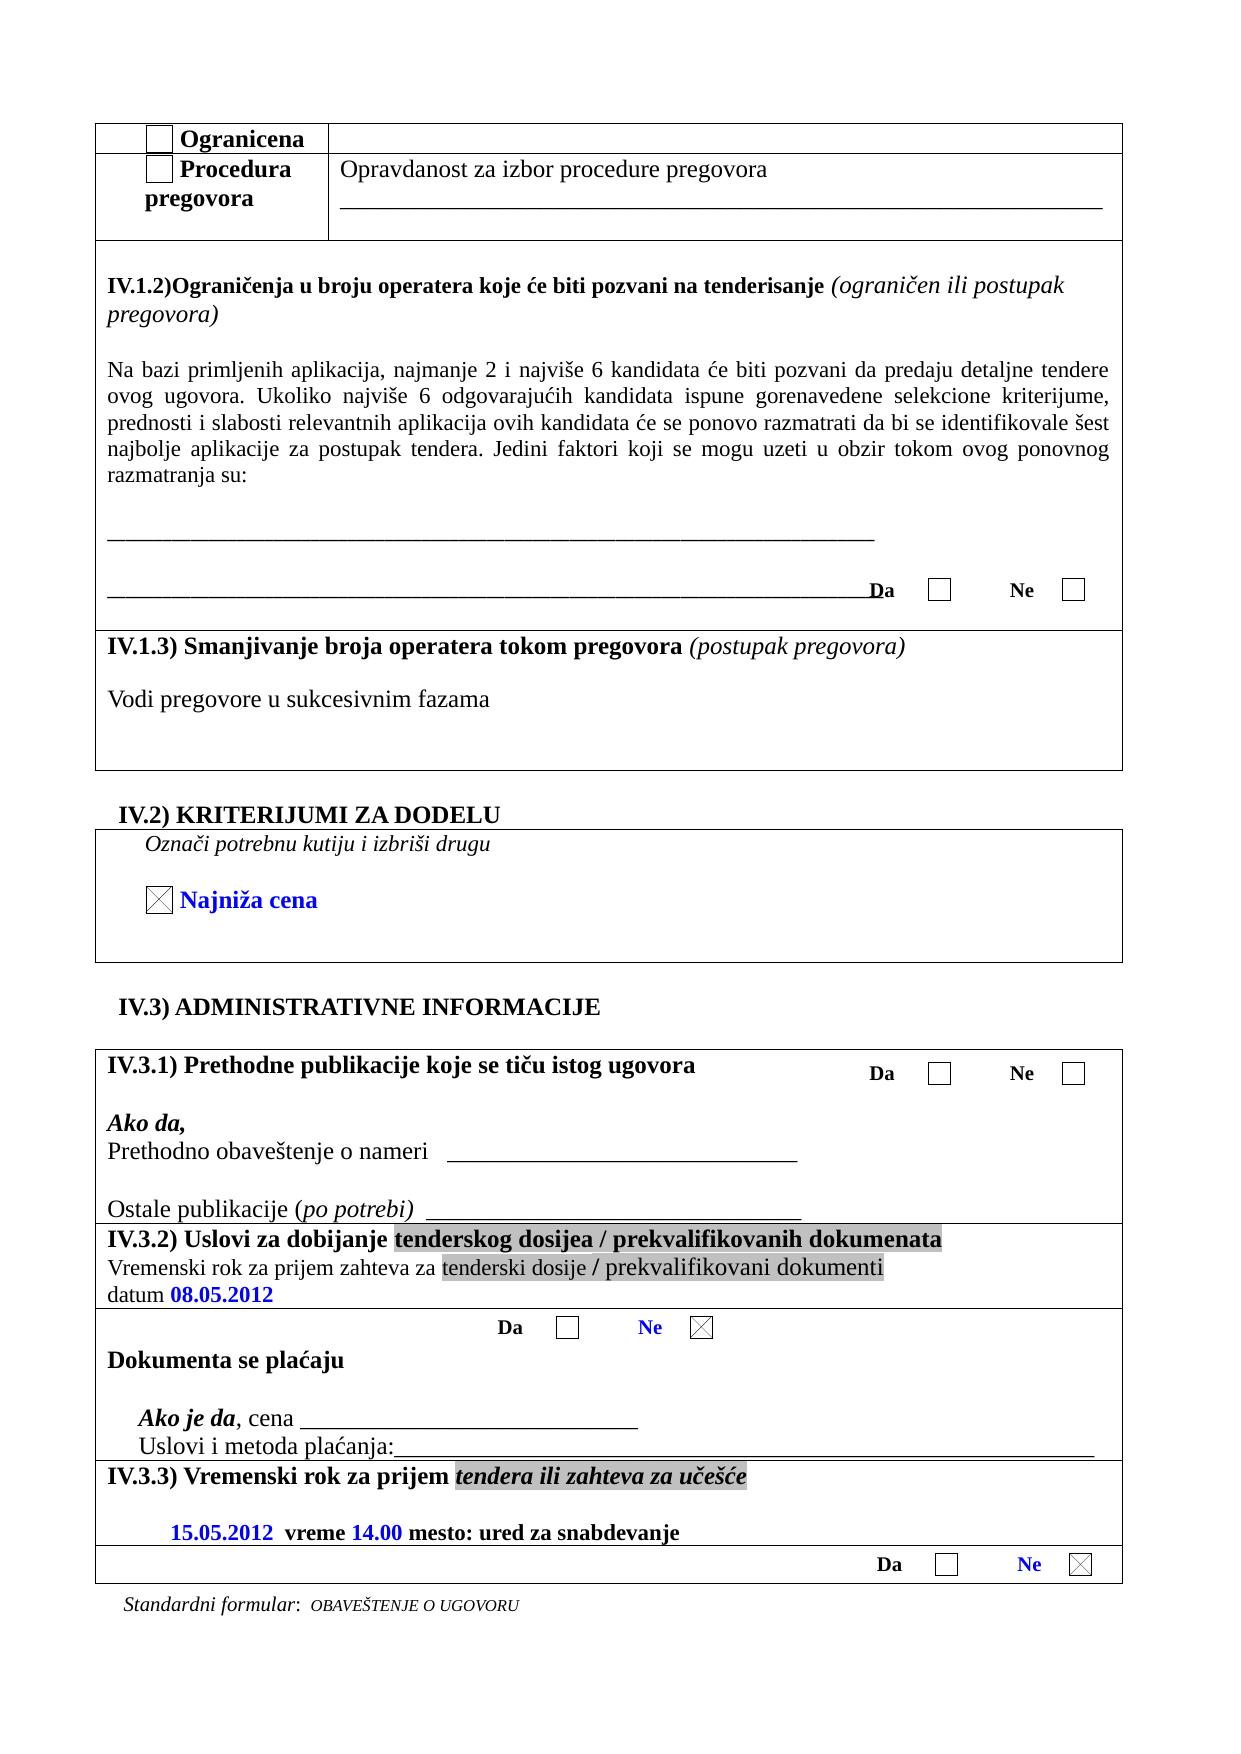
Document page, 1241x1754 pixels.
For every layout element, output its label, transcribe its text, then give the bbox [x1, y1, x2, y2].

table_header Označi potrebnu kutiju i izbriši drugu Najniža cena [96, 830, 1122, 962]
table_header IV.3.1) Prethodne publikacije koje se tiču istog ugovora Ako da, Prethodno obaveštenje o nameri ____________________________ Ostale publikacije (po potrebi) ______________________________ [96, 1050, 1122, 1223]
table_cell IV.1.2)Ograničenja u broju operatera koje će biti pozvani na tenderisanje (ograničen ili postupak pregovora) Na bazi primljenih aplikacija, najmanje 2 i najviše 6 kandidata će biti pozvani da predaju detaljne tendere ovog ugovora. Ukoliko najviše 6 odgovarajućih kandidata ispune gorenavedene selekcione kriterijume, prednosti i slabosti relevantnih aplikacija ovih kandidata će se ponovo razmatrati da bi se identifikovale šest najbolje aplikacije za postupak tendera. Jedini faktori koji se mogu uzeti u obzir tokom ovog ponovnog razmatranja su: ___________________________________________________________________________________ ____________________________________________________________________________________ [96, 241, 1122, 630]
table_cell [329, 124, 1122, 153]
table_cell IV.3.3) Vremenski rok za prijem tendera ili zahteva za učešće 15.05.2012 vreme 14.00 mesto: ured za snabdevanje [96, 1461, 1122, 1545]
text IV.2) KRITERIJUMI ZA DODELU [118, 800, 1122, 829]
text IV.3) ADMINISTRATIVNE INFORMACIJE [118, 992, 1122, 1020]
table_cell IV.3.2) Uslovi za dobijanje tenderskog dosijea / prekvalifikovanih dokumenata Vremenski rok za prijem zahteva za tenderski dosije / prekvalifikovani dokumenti datum 08.05.2012 [96, 1224, 1122, 1307]
table_cell Dokumenta se plaćaju Ako je da, cena ___________________________ Uslovi i metoda plaćanja:________________________________________________________ [96, 1309, 1122, 1460]
table_cell Ogranicena [96, 124, 328, 153]
table_cell IV.1.3) Smanjivanje broja operatera tokom pregovora (postupak pregovora) Vodi pregovore u sukcesivnim fazama [96, 631, 1122, 770]
table_cell Procedura pregovora [96, 154, 328, 240]
table_cell Opravdanost za izbor procedure pregovora _____________________________________________________________ [329, 154, 1122, 240]
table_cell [96, 1546, 1122, 1583]
